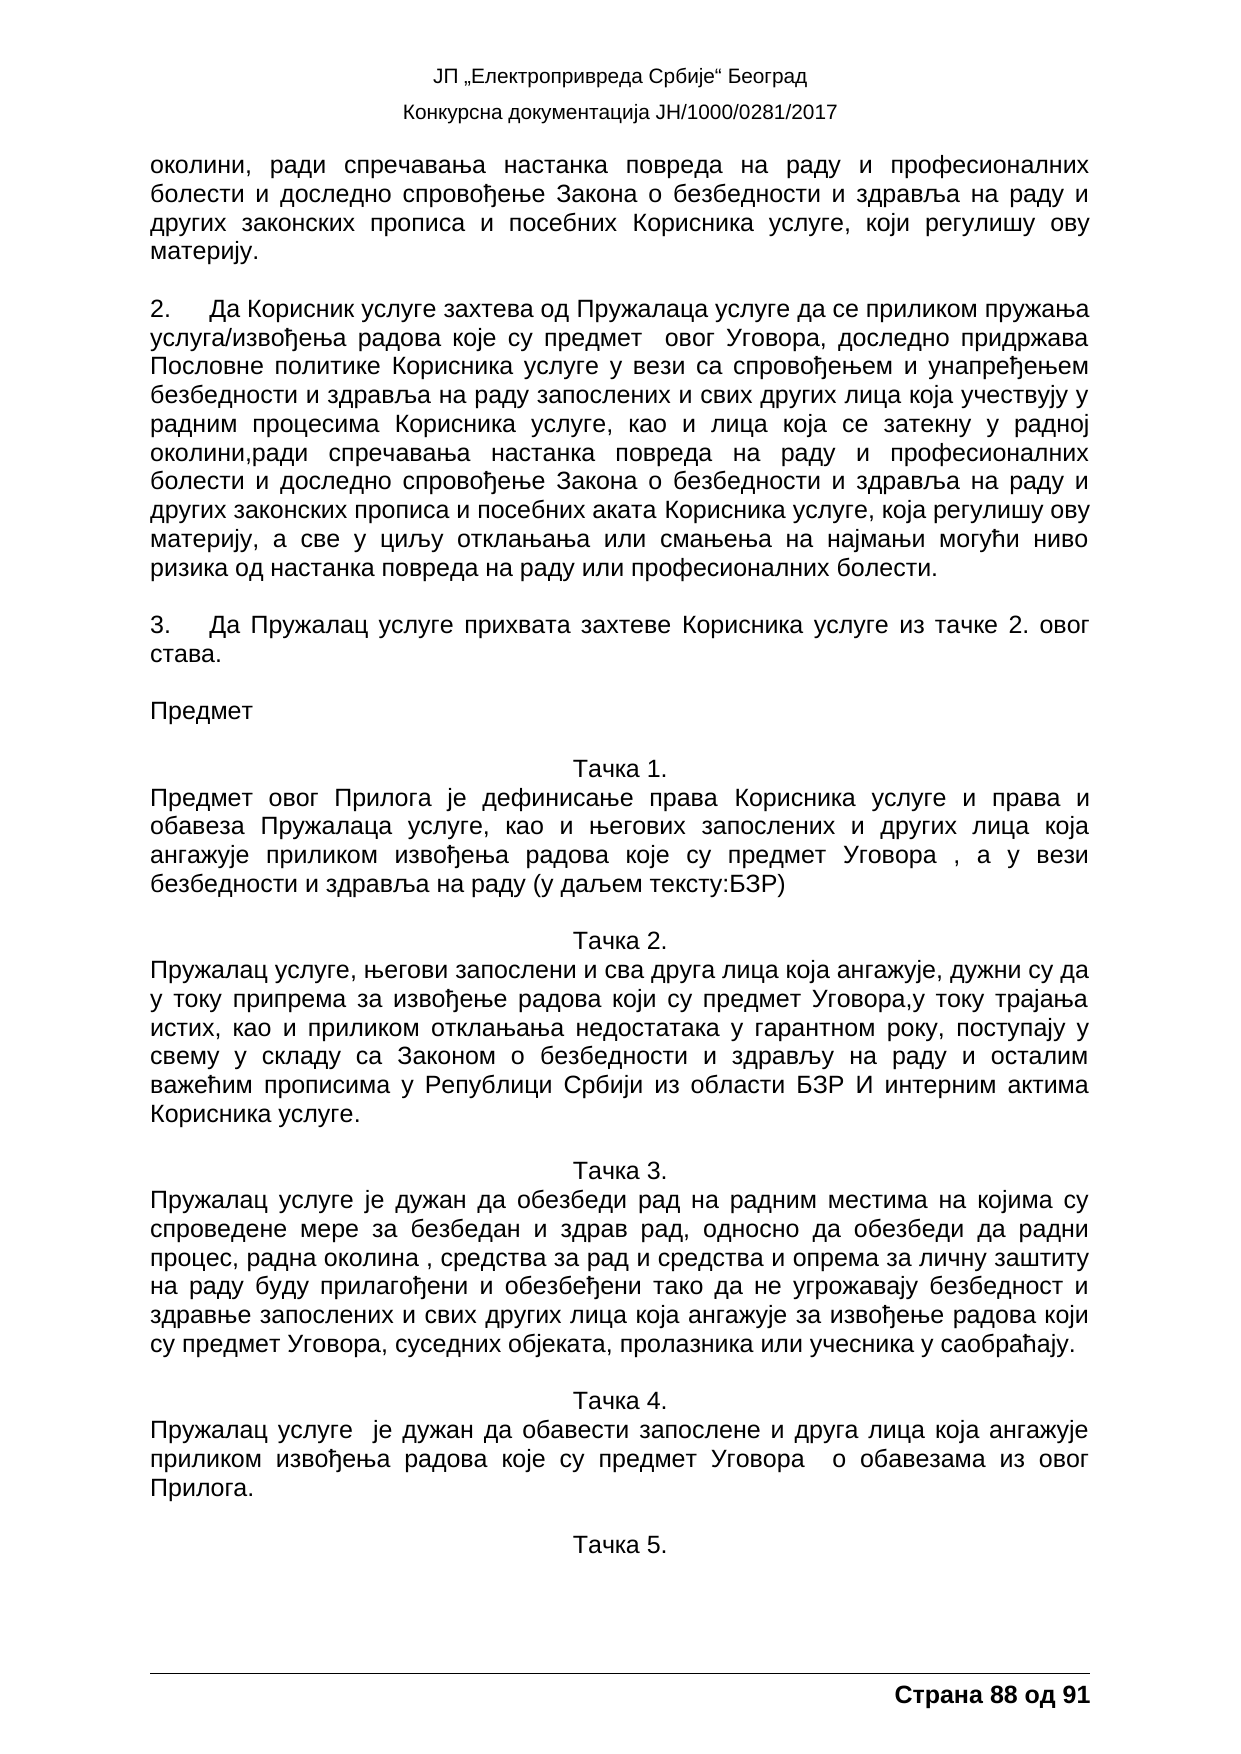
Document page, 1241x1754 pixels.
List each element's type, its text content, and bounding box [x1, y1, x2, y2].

text 2. Да Корисник услуге захтева од Пружалаца услуге да се приликом пружања услуга/извођења радова које су предмет овог Уговора, доследно придржава Пословне политике Корисника услуге у вези са спровођењем и унапређењем безбедности и здравља на раду запослених и свих других лица која учествују у радним процесима Корисника услуге, као и лица која се затекну у радној околини,ради спречавања настанка повреда на раду и професионалних болести и доследно спровођење Закона о безбедности и здравља на раду и других законских прописа и посебних аката Корисника услуге, која регулишу ову материју, а све у циљу отклањања или смањења на најмањи могући ниво ризика од настанка повреда на раду или професионалних болести. [150, 294, 1090, 581]
text Предмет [150, 696, 1090, 725]
text Тачка 5. [150, 1530, 1090, 1559]
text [150, 150, 1090, 265]
text Пружалац услуге, његови запослени и сва друга лица која ангажује, дужни су да у току припрема за извођење радова који су предмет Уговора,у току трајања истих, као и приликом отклањања недостатака у гарантном року, поступају у свему у складу са Законом о безбедности и здрављу на раду и осталим важећим прописима у Републици Србији из области БЗР И интерним актима Корисника услуге. [150, 955, 1090, 1127]
text Тачка 2. [150, 926, 1090, 955]
text Пружалац услуге је дужан да обезбеди рад на радним местима на којима су спроведене мере за безбедан и здрав рад, односно да обезбеди да радни процес, радна околина , средства за рад и средства и опрема за личну заштиту на раду буду прилагођени и обезбеђени тако да не угрожавају безбедност и здравње запослених и свих других лица која ангажује за извођење радова који су предмет Уговора, суседних објеката, пролазника или учесника у саобраћају. [150, 1185, 1090, 1357]
text Тачка 4. [150, 1386, 1090, 1415]
text Тачка 1. [150, 754, 1090, 782]
text Предмет овог Прилога је дефинисање права Корисника услуге и права и обавеза Пружалаца услуге, као и његових запослених и других лица која ангажује приликом извођења радова које су предмет Уговора , а у вези безбедности и здравља на раду (у даљем тексту:БЗР) [150, 782, 1090, 897]
text Тачка 3. [150, 1156, 1090, 1185]
text 3. Да Пружалац услуге прихвата захтеве Корисника услуге из тачке 2. овог става. [150, 610, 1090, 667]
text Пружалац услуге је дужан да обавести запослене и друга лица која ангажује приликом извођења радова које су предмет Уговора о обавезама из овог Прилога. [150, 1415, 1090, 1501]
